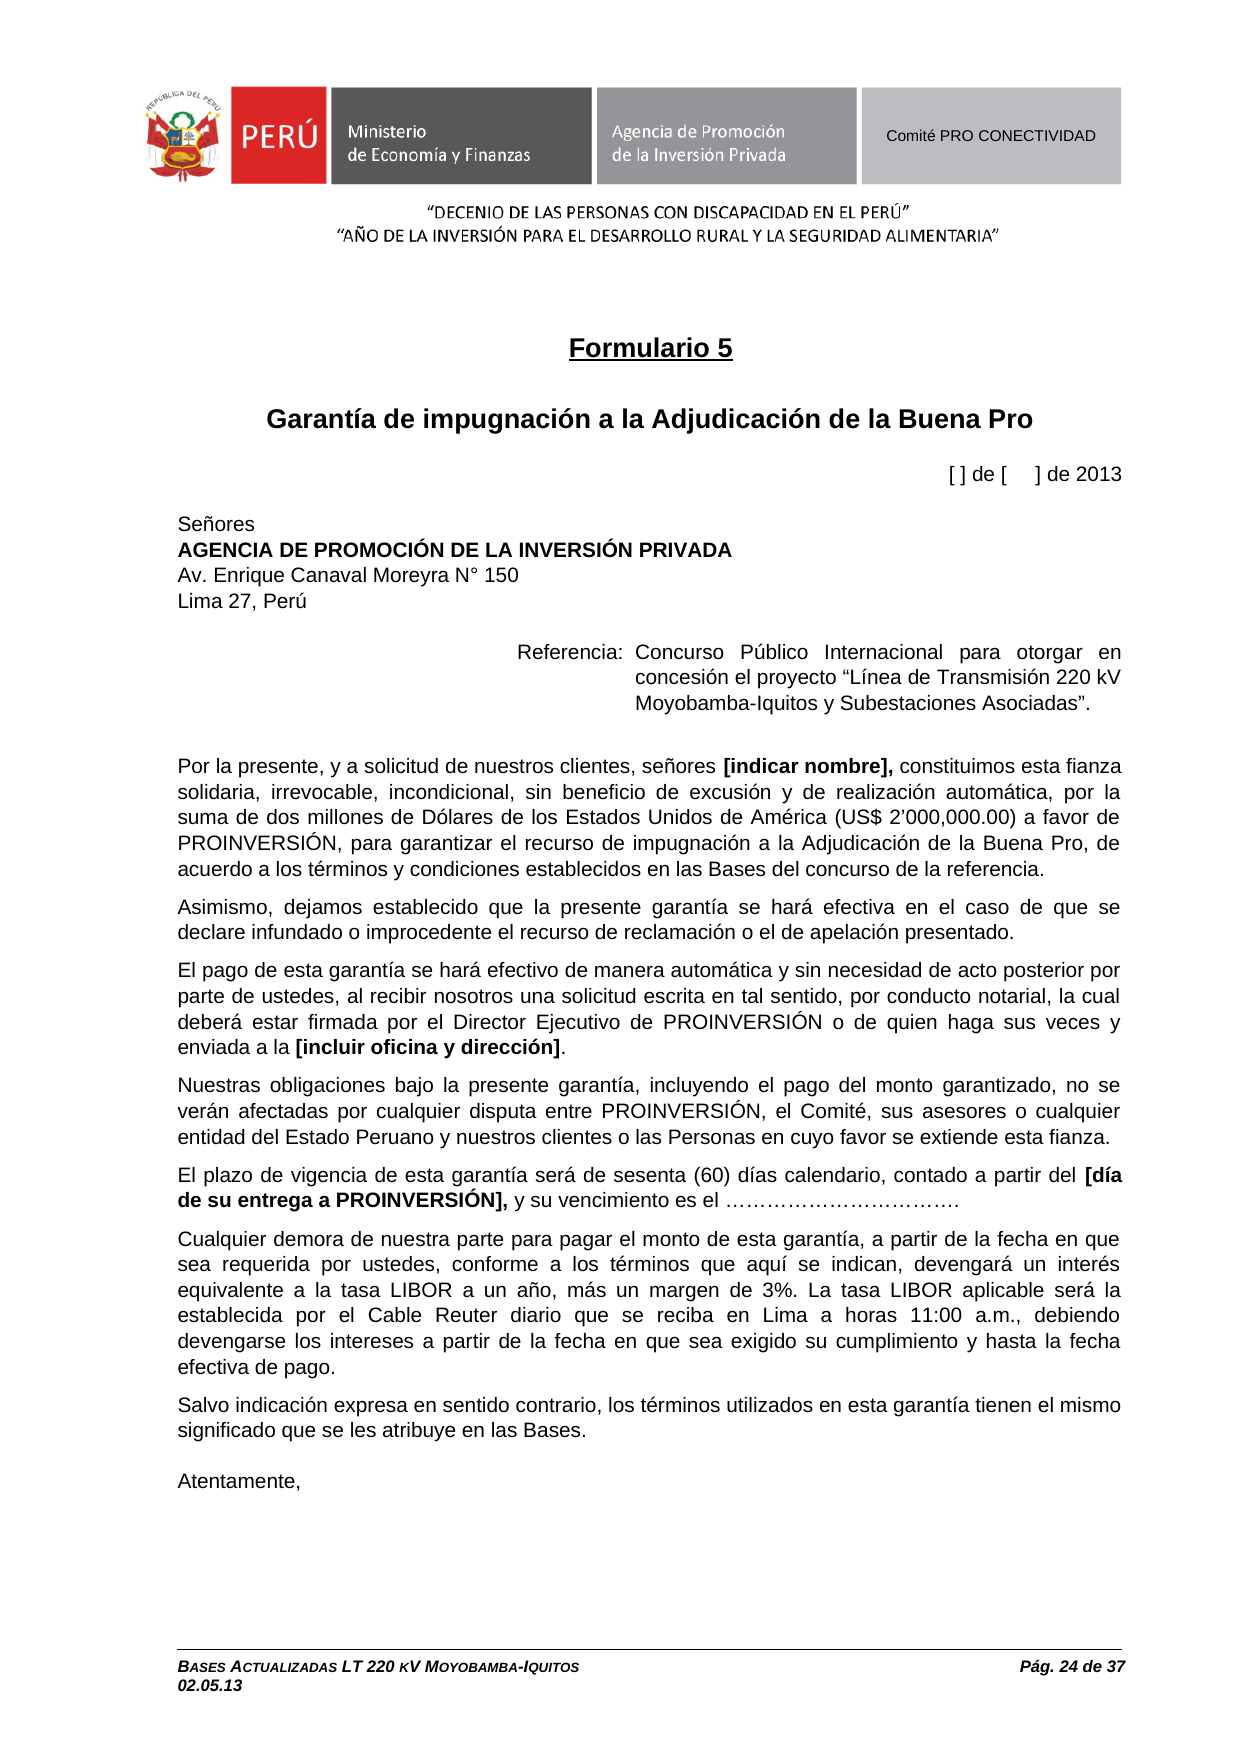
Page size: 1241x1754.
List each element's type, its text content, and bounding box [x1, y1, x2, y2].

text El plazo de vigencia de esta garantía será de sesenta (60) días calendario, contado a partir del [día de su entrega a PROINVERSIÓN], y su vencimiento es el ……………………………. [177, 1163, 1122, 1212]
text Por la presente, y a solicitud de nuestros clientes, señores [indicar nombre], constituimos esta fianza solidaria, irrevocable, incondicional, sin beneficio de excusión y de realización automática, por la suma de dos millones de Dólares de los Estados Unidos de América (US$ 2’000,000.00) a favor de PROINVERSIÓN, para garantizar el recurso de impugnación a la Adjudicación de la Buena Pro, de acuerdo a los términos y condiciones establecidos en las Bases del concurso de la referencia. [177, 754, 1122, 880]
picture [142, 85, 1122, 245]
text Lima 27, Perú [177, 589, 1122, 613]
text Garantía de impugnación a la Adjudicación de la Buena Pro [177, 403, 1122, 434]
text El pago de esta garantía se hará efectivo de manera automática y sin necesidad de acto posterior por parte de ustedes, al recibir nosotros una solicitud escrita en tal sentido, por conducto notarial, la cual deberá estar firmada por el Director Ejecutivo de PROINVERSIÓN o de quien haga sus veces y enviada a la [incluir oficina y dirección]. [177, 958, 1122, 1059]
text Señores [177, 512, 1122, 536]
text Formulario 5 [219, 332, 1082, 363]
text Av. Enrique Canaval Moreyra N° 150 [177, 563, 1122, 587]
text Atentamente, [177, 1469, 1122, 1493]
text Referencia: Concurso Público Internacional para otorgar en concesión el proyecto “Línea de Transmisión 220 kV Moyobamba-Iquitos y Subestaciones Asociadas”. [517, 639, 1122, 715]
text Asimismo, dejamos establecido que la presente garantía se hará efectiva en el caso de que se declare infundado o improcedente el recurso de reclamación o el de apelación presentado. [177, 894, 1122, 944]
text AGENCIA DE PROMOCIÓN DE LA INVERSIÓN PRIVADA [177, 538, 1122, 562]
text Cualquier demora de nuestra parte para pagar el monto de esta garantía, a partir de la fecha en que sea requerida por ustedes, conforme a los términos que aquí se indican, devengará un interés equivalente a la tasa LIBOR a un año, más un margen de 3%. La tasa LIBOR aplicable será la establecida por el Cable Reuter diario que se reciba en Lima a horas 11:00 a.m., debiendo devengarse los intereses a partir de la fecha en que sea exigido su cumplimiento y hasta la fecha efectiva de pago. [177, 1226, 1122, 1378]
text Salvo indicación expresa en sentido contrario, los términos utilizados en esta garantía tienen el mismo significado que se les atribuye en las Bases. [177, 1393, 1122, 1442]
text Nuestras obligaciones bajo la presente garantía, incluyendo el pago del monto garantizado, no se verán afectadas por cualquier disputa entre PROINVERSIÓN, el Comité, sus asesores o cualquier entidad del Estado Peruano y nuestros clientes o las Personas en cuyo favor se extiende esta fianza. [177, 1073, 1122, 1148]
text [ ] de [ ] de 2013 [177, 461, 1122, 485]
